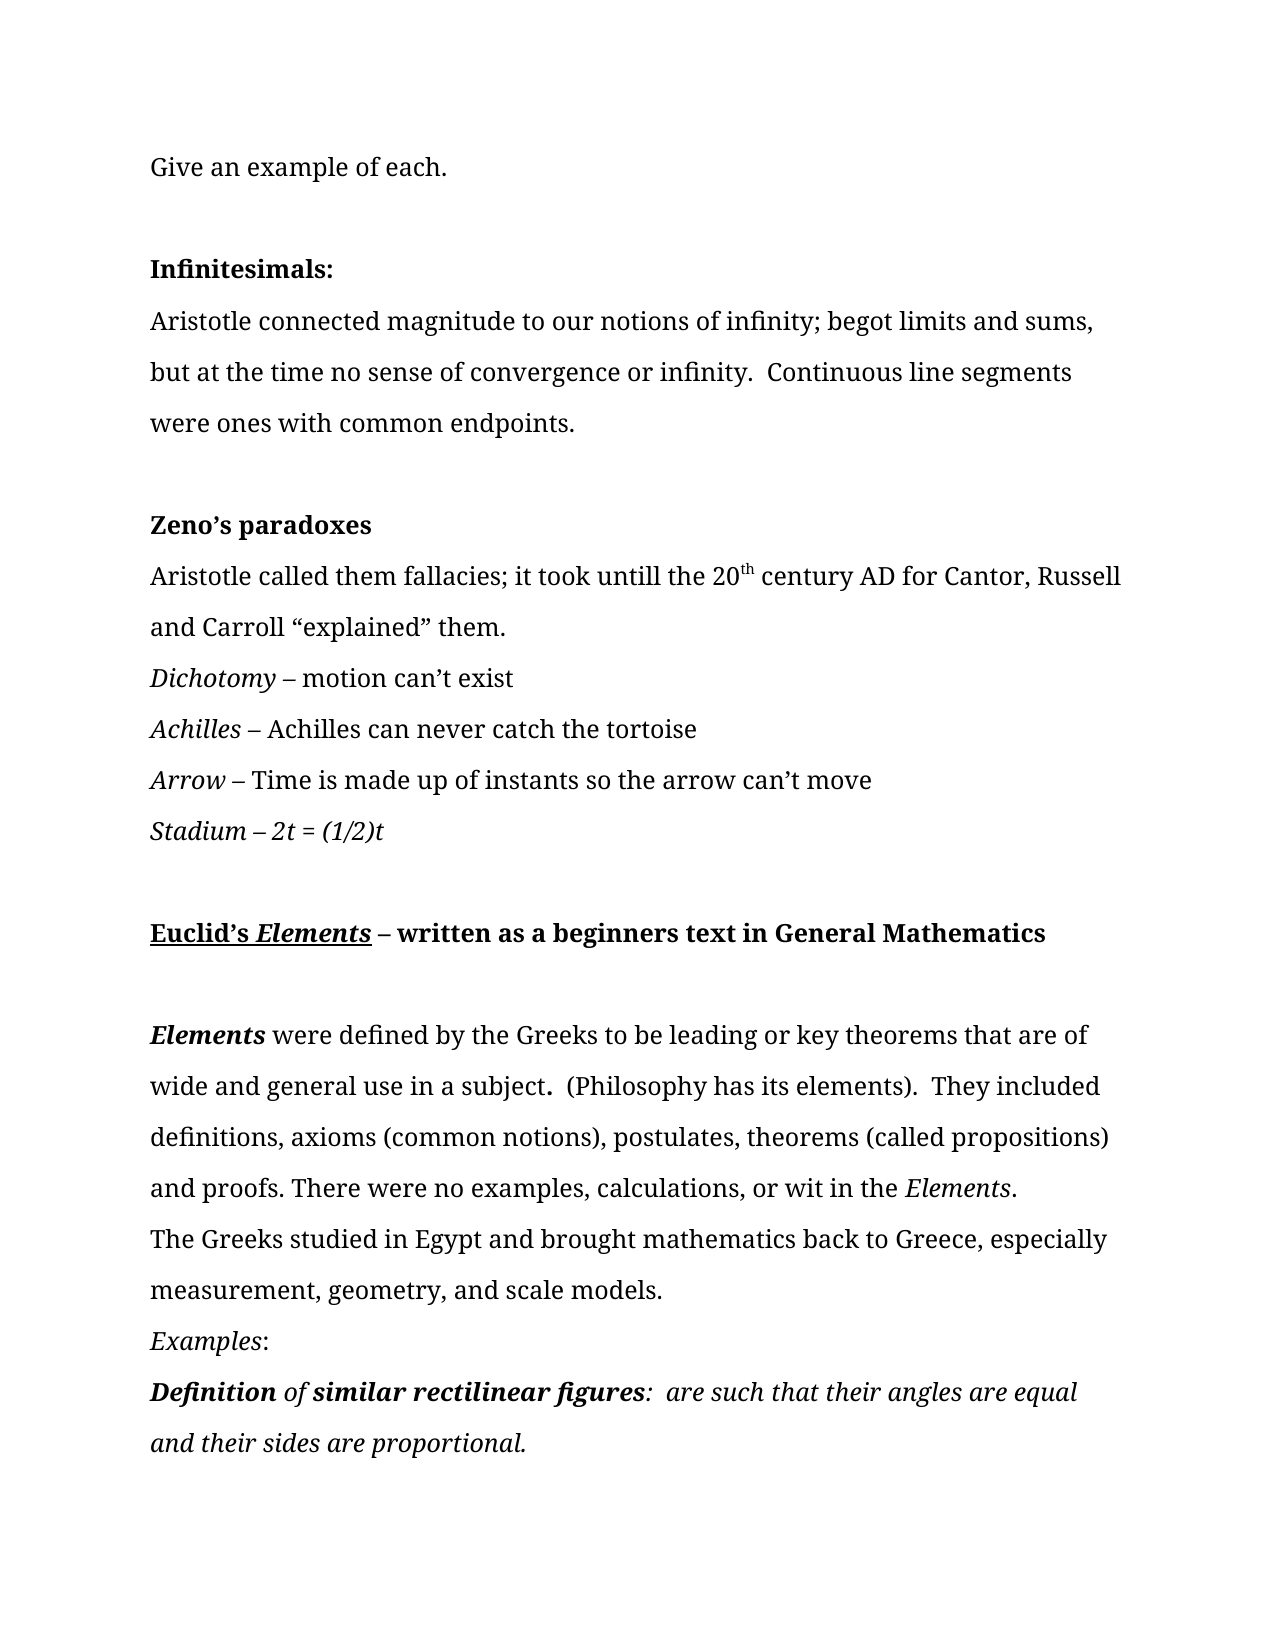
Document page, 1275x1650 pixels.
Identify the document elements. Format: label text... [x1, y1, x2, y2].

list Infinitesimals: [150, 252, 1125, 286]
text Euclid’s Elements – written as a beginners text in General Mathematics [150, 916, 1125, 950]
list Dichotomy – motion can’t exist [150, 660, 1125, 694]
list Stadium – 2t = (1/2)t [150, 813, 1125, 848]
list Zeno’s paradoxes [150, 507, 1125, 541]
list Aristotle called them fallacies; it took untill the 20th century AD for Cantor, Russell and Carroll “explained” them. [150, 558, 1125, 643]
list Arrow – Time is made up of instants so the arrow can’t move [150, 762, 1125, 797]
list Aristotle connected magnitude to our notions of infinity; begot limits and sums, but at the time no sense of convergence or infinity. Continuous line segments were ones with common endpoints. [150, 303, 1125, 439]
text Definition of similar rectilinear figures: are such that their angles are equal and their sides are proportional. [150, 1375, 1125, 1460]
list Achilles – Achilles can never catch the tortoise [150, 711, 1125, 746]
list Give an example of each. [150, 150, 1125, 184]
text Elements were defined by the Greeks to be leading or key theorems that are of wide and general use in a subject. (Philosophy has its elements). They included definitions, axioms (common notions), postulates, theorems (called propositions) and proofs. There were no examples, calculations, or wit in the Elements. [150, 1018, 1125, 1205]
text Examples: [150, 1324, 1125, 1358]
text The Greeks studied in Egypt and brought mathematics back to Greece, especially measurement, geometry, and scale models. [150, 1222, 1125, 1307]
